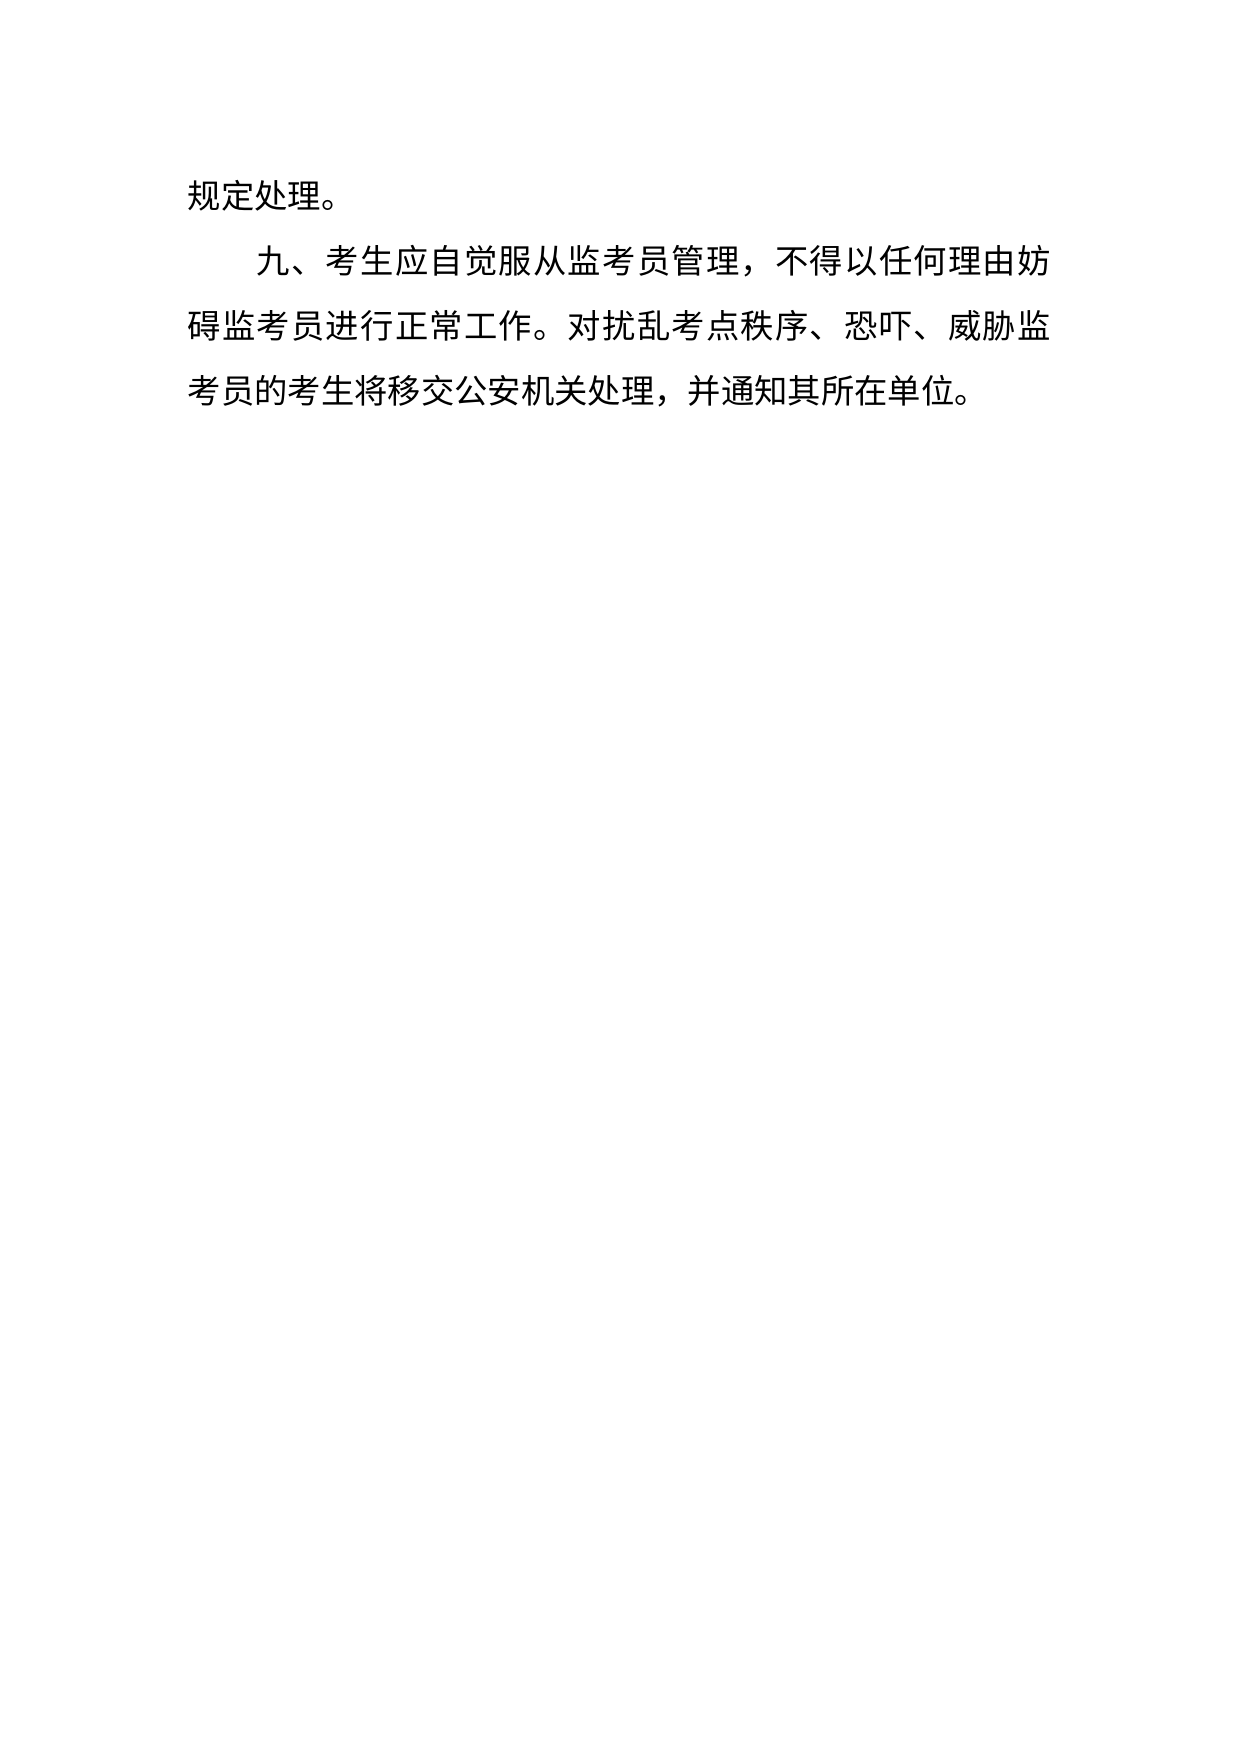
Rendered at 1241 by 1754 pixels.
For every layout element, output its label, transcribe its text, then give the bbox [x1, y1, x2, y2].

text 九、考生应自觉服从监考员管理，不得以任何理由妨碍监考员进行正常工作。对扰乱考点秩序、恐吓、威胁监考员的考生将移交公安机关处理，并通知其所在单位。 [187, 227, 1053, 422]
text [187, 162, 1053, 227]
